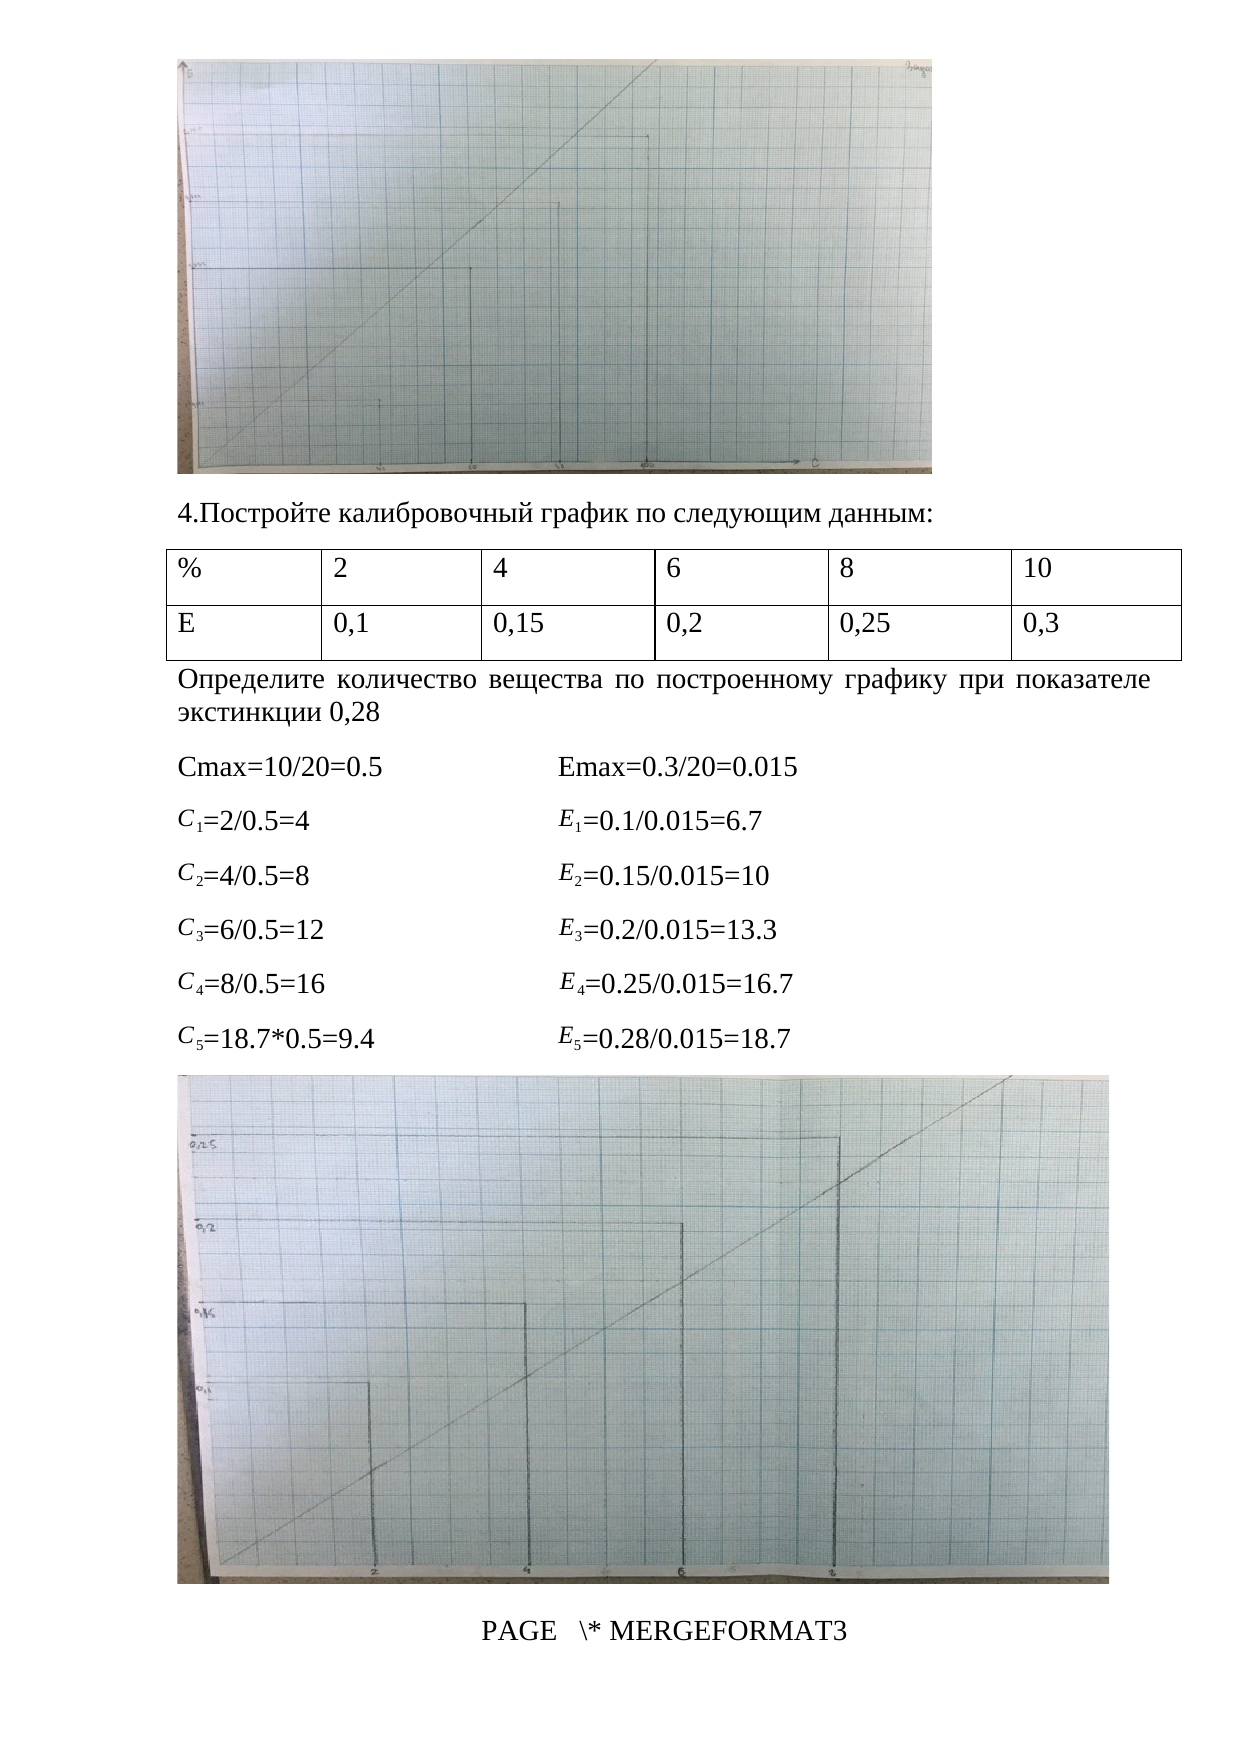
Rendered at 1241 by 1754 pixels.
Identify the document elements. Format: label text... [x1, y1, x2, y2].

table_header 8 [829, 550, 1011, 604]
text =18.7*0.5=9.4 =0.28/0.015=18.7 [177, 1021, 1152, 1054]
picture [177, 1075, 1110, 1584]
text 4.Постройте калибровочный график по следующим данным: [177, 495, 1152, 528]
table_header 6 [656, 550, 828, 604]
table_cell 0,25 [829, 606, 1011, 660]
table_cell 0,1 [322, 606, 481, 660]
table_header 4 [482, 550, 654, 604]
table_header 2 [322, 550, 481, 604]
table_cell Е [167, 606, 321, 660]
text =8/0.5=16 =0.25/0.015=16.7 [177, 966, 1152, 1000]
text =4/0.5=8 =0.15/0.015=10 [177, 858, 1152, 891]
table_header % [167, 550, 321, 604]
table_cell 0,2 [656, 606, 828, 660]
text =2/0.5=4 =0.1/0.015=6.7 [177, 803, 1152, 837]
table_cell 0,15 [482, 606, 654, 660]
table_cell 0,3 [1012, 606, 1181, 660]
text Определите количество вещества по построенному графику при показателе экстинкции 0,28 [177, 661, 1152, 728]
text Сmax=10/20=0.5 Emax=0.3/20=0.015 [177, 749, 1152, 782]
text =6/0.5=12 =0.2/0.015=13.3 [177, 912, 1152, 946]
picture [177, 59, 932, 474]
table_header 10 [1012, 550, 1181, 604]
